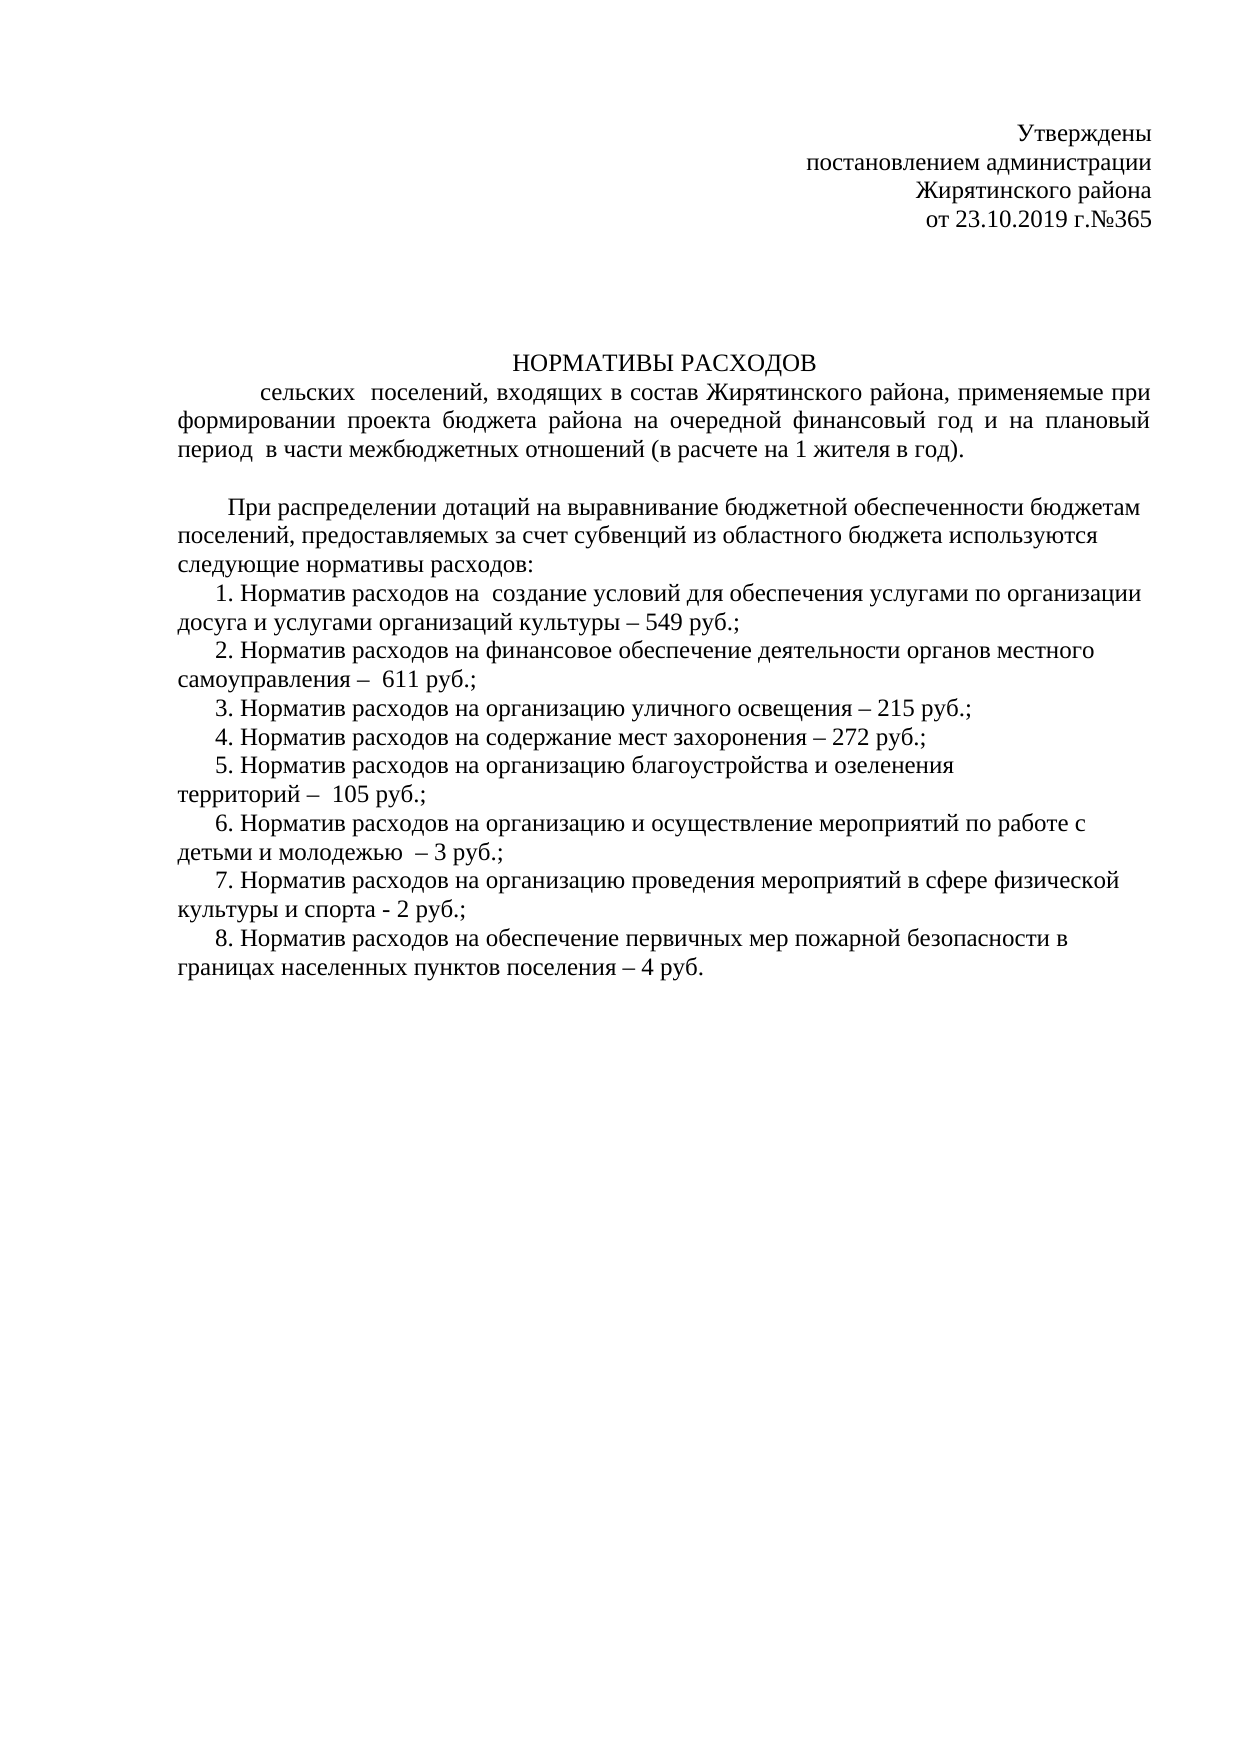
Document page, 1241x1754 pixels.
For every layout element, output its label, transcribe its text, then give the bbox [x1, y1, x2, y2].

text 7. Норматив расходов на организацию проведения мероприятий в сфере физической культуры и спорта - 2 руб.; [177, 866, 1152, 923]
text 1. Норматив расходов на создание условий для обеспечения услугами по организации досуга и услугами организаций культуры – 549 руб.; [177, 578, 1152, 636]
text 3. Норматив расходов на организацию уличного освещения – 215 руб.; [177, 693, 1152, 722]
text 6. Норматив расходов на организацию и осуществление мероприятий по работе с детьми и молодежью – 3 руб.; [177, 808, 1152, 866]
text постановлением администрации [177, 147, 1152, 176]
text 5. Норматив расходов на организацию благоустройства и озеленения территорий – 105 руб.; [177, 751, 1152, 808]
text от 23.10.2019 г.№365 [177, 204, 1152, 233]
text НОРМАТИВЫ РАСХОДОВ [177, 348, 1152, 377]
text 4. Норматив расходов на содержание мест захоронения – 272 руб.; [177, 722, 1152, 751]
text Жирятинского района [177, 176, 1152, 204]
text сельских поселений, входящих в состав Жирятинского района, применяемые при формировании проекта бюджета района на очередной финансовый год и на плановый период в части межбюджетных отношений (в расчете на 1 жителя в год). [177, 377, 1152, 463]
text Утверждены [177, 118, 1152, 147]
text 2. Норматив расходов на финансовое обеспечение деятельности органов местного самоуправления – 611 руб.; [177, 636, 1152, 693]
text 8. Норматив расходов на обеспечение первичных мер пожарной безопасности в границах населенных пунктов поселения – 4 руб. [177, 923, 1152, 981]
text При распределении дотаций на выравнивание бюджетной обеспеченности бюджетам поселений, предоставляемых за счет субвенций из областного бюджета используются следующие нормативы расходов: [177, 492, 1152, 578]
